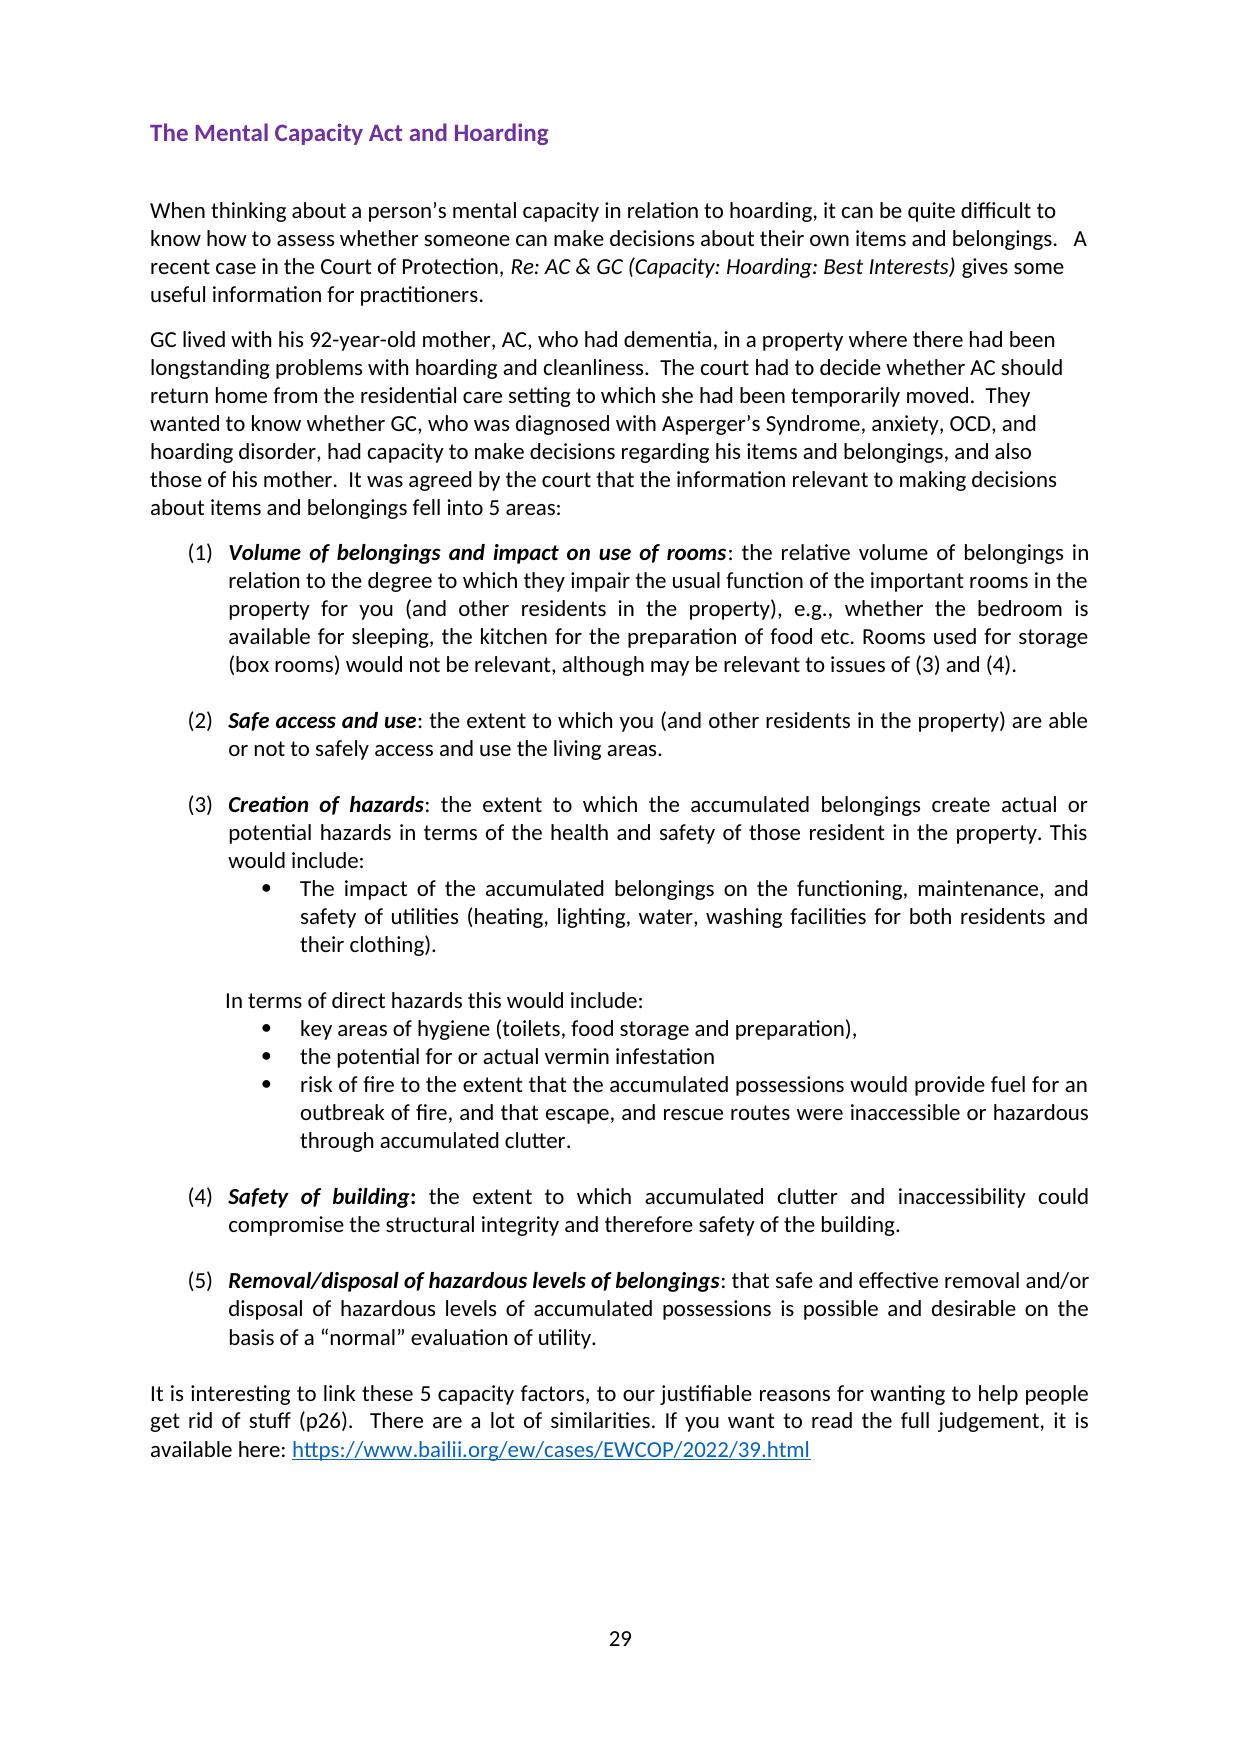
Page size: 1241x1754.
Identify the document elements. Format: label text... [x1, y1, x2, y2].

list Safety of building: the extent to which accumulated clutter and inaccessibility could compromise the structural integrity and therefore safety of the building. [187, 1182, 1090, 1238]
text When thinking about a person’s mental capacity in relation to hoarding, it can be quite difficult to know how to assess whether someone can make decisions about their own items and belongings. A recent case in the Court of Protection, Re: AC & GC (Capacity: Hoarding: Best Interests) gives some useful information for practitioners. [150, 196, 1090, 308]
list Safe access and use: the extent to which you (and other residents in the property) are able or not to safely access and use the living areas. [187, 706, 1090, 762]
list Volume of belongings and impact on use of rooms: the relative volume of belongings in relation to the degree to which they impair the usual function of the important rooms in the property for you (and other residents in the property), e.g., whether the bedroom is available for sleeping, the kitchen for the preparation of food etc. Rooms used for storage (box rooms) would not be relevant, although may be relevant to issues of (3) and (4). [187, 538, 1090, 678]
text GC lived with his 92-year-old mother, AC, who had dementia, in a property where there had been longstanding problems with hoarding and cleanliness. The court had to decide whether AC should return home from the residential care setting to which she had been temporarily moved. They wanted to know whether GC, who was diagnosed with Asperger’s Syndrome, anxiety, OCD, and hoarding disorder, had capacity to make decisions regarding his items and belongings, and also those of his mother. It was agreed by the court that the information relevant to making decisions about items and belongings fell into 5 areas: [150, 325, 1090, 521]
list the potential for or actual vermin infestation [262, 1042, 1090, 1070]
list key areas of hygiene (toilets, food storage and preparation), [262, 1014, 1090, 1042]
list Removal/disposal of hazardous levels of belongings: that safe and effective removal and/or disposal of hazardous levels of accumulated possessions is possible and desirable on the basis of a “normal” evaluation of utility. [187, 1267, 1090, 1351]
list risk of fire to the extent that the accumulated possessions would provide fuel for an outbreak of fire, and that escape, and rescue routes were inaccessible or hazardous through accumulated clutter. [262, 1070, 1090, 1154]
list Creation of hazards: the extent to which the accumulated belongings create actual or potential hazards in terms of the health and safety of those resident in the property. This would include: [187, 790, 1090, 874]
subtitle The Mental Capacity Act and Hoarding [150, 117, 1090, 147]
text In terms of direct hazards this would include: [150, 986, 1090, 1014]
text It is interesting to link these 5 capacity factors, to our justifiable reasons for wanting to help people get rid of stuff (p26). There are a lot of similarities. If you want to read the full judgement, it is available here: https://www.bailii.org/ew/cases/EWCOP/2022/39.html [150, 1379, 1090, 1463]
list The impact of the accumulated belongings on the functioning, maintenance, and safety of utilities (heating, lighting, water, washing facilities for both residents and their clothing). [262, 874, 1090, 958]
